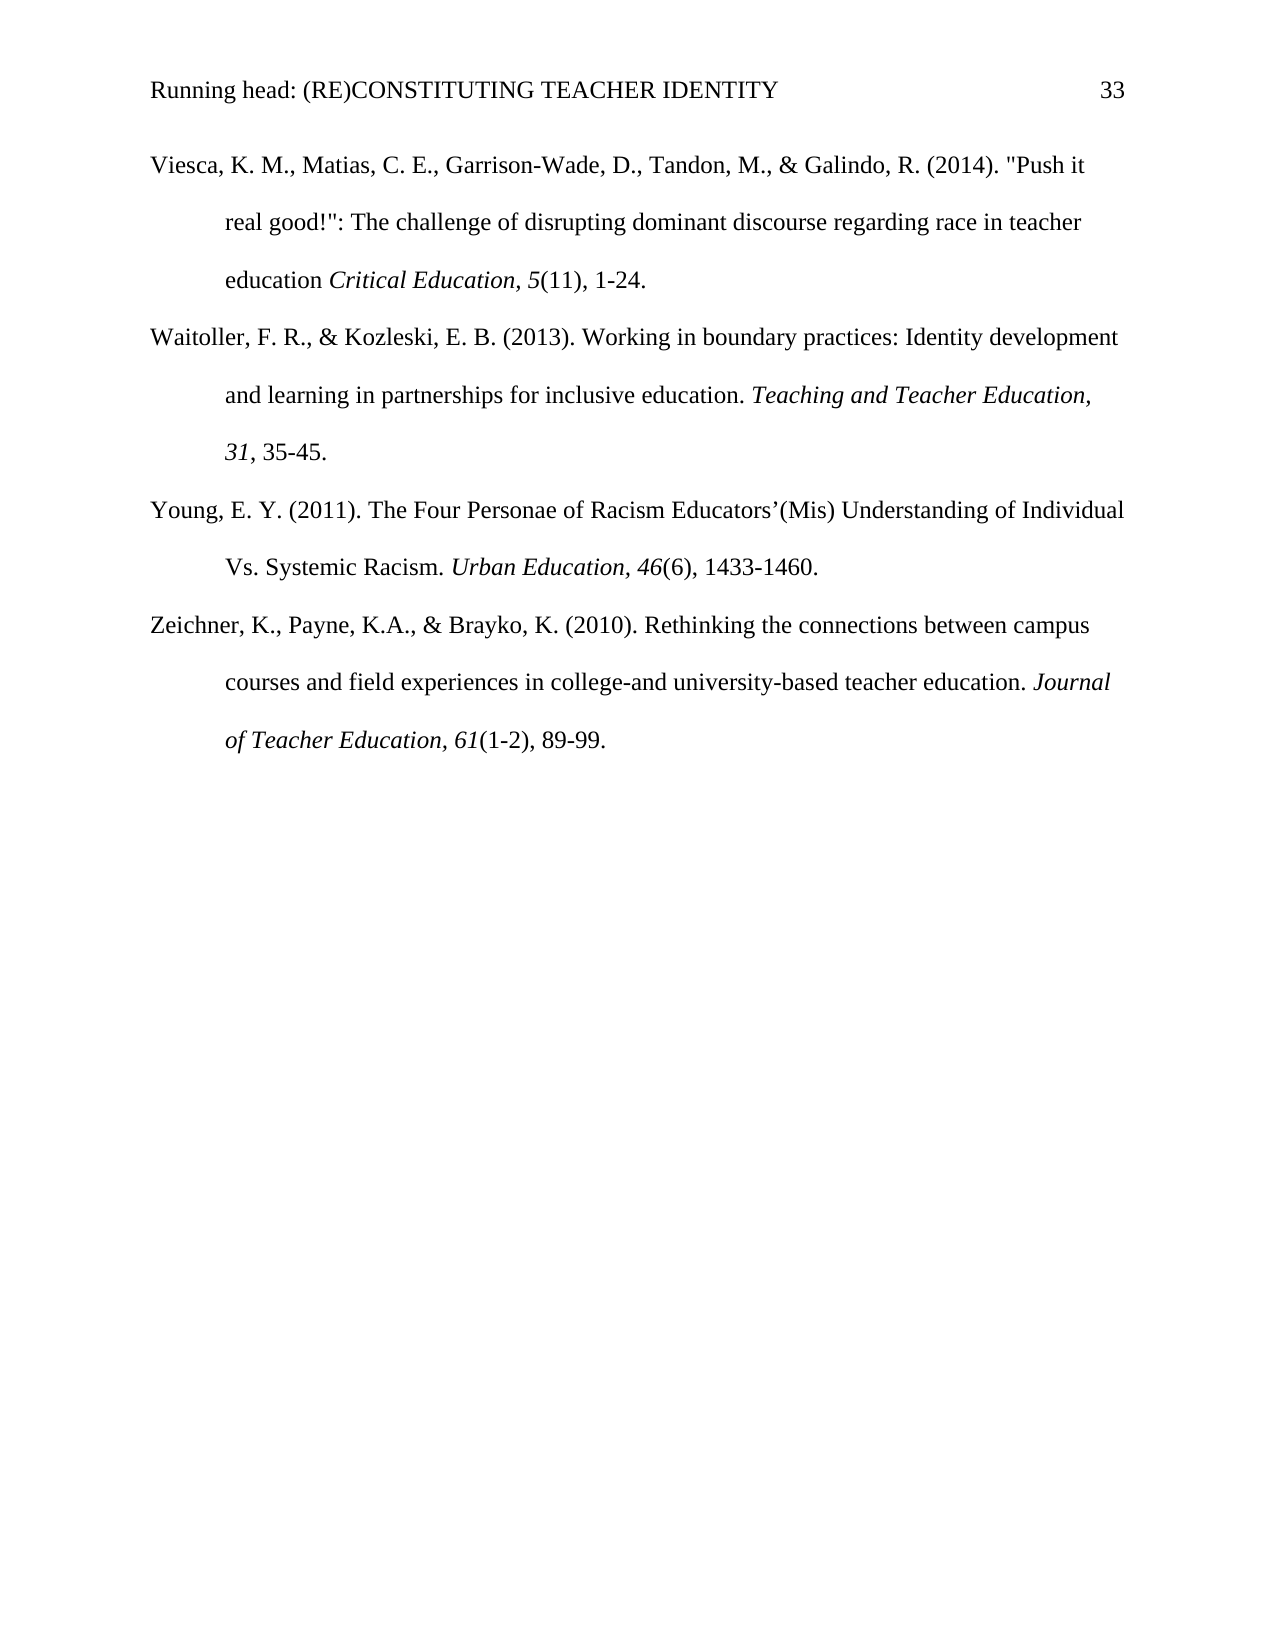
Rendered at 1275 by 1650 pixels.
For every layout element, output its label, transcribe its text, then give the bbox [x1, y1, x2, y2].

text Viesca, K. M., Matias, C. E., Garrison-Wade, D., Tandon, M., & Galindo, R. (2014). "Push it real good!": The challenge of disrupting dominant discourse regarding race in teacher education Critical Education, 5(11), 1-24. [150, 150, 1125, 294]
text Young, E. Y. (2011). The Four Personae of Racism Educators’(Mis) Understanding of Individual Vs. Systemic Racism. Urban Education, 46(6), 1433-1460. [150, 495, 1125, 581]
text Zeichner, K., Payne, K.A., & Brayko, K. (2010). Rethinking the connections between campus courses and field experiences in college-and university-based teacher education. Journal of Teacher Education, 61(1-2), 89-99. [150, 610, 1125, 754]
text Waitoller, F. R., & Kozleski, E. B. (2013). Working in boundary practices: Identity development and learning in partnerships for inclusive education. Teaching and Teacher Education, 31, 35-45. [150, 322, 1125, 466]
